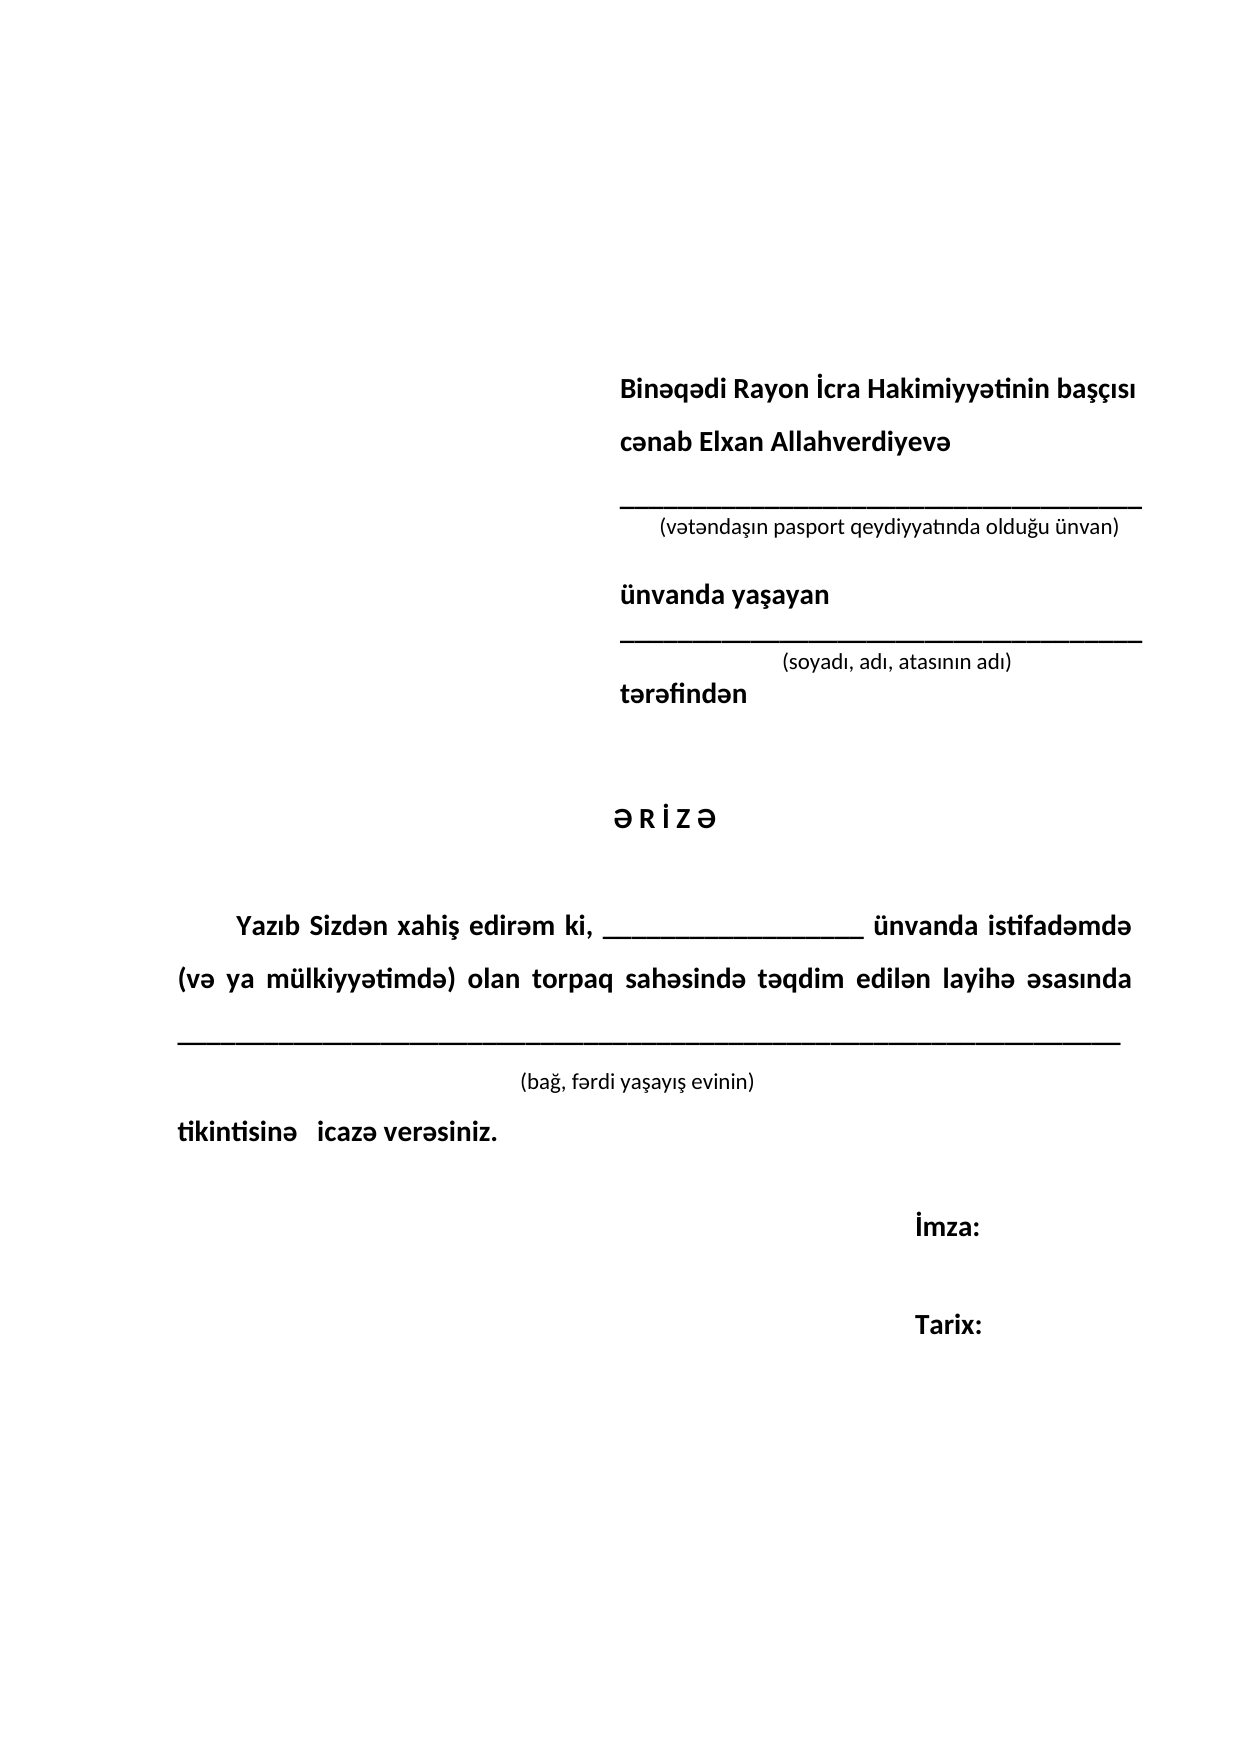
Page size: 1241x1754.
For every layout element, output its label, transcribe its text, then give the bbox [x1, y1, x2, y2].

text İmza: [365, 1208, 1152, 1244]
text Binəqədi Rayon İcra Hakimiyyətinin başçısı [620, 370, 1152, 405]
text tərəfindən [620, 675, 1152, 711]
text ____________________________________ [619, 477, 1152, 512]
text ünvanda yaşayan ____________________________________ [620, 576, 1152, 647]
text Ə R İ Z Ə [177, 800, 1152, 835]
text (soyadı, adı, atasının adı) [620, 647, 1152, 675]
text (vətəndaşın pasport qeydiyyatında olduğu ünvan) [619, 512, 1152, 540]
text (bağ, fərdi yaşayış evinin) [177, 1067, 1133, 1095]
text cənab Elxan Allahverdiyevə [620, 423, 1152, 459]
text tikintisinə icazə verəsiniz. [177, 1113, 1133, 1148]
text Tarix: [365, 1306, 1152, 1342]
text Yazıb Sizdən xahiş edirəm ki, __________________ ünvanda istifadəmdə (və ya mülkiyyətimdə) olan torpaq sahəsində təqdim edilən layihə əsasında _________________________________________________________________ [177, 907, 1133, 1049]
